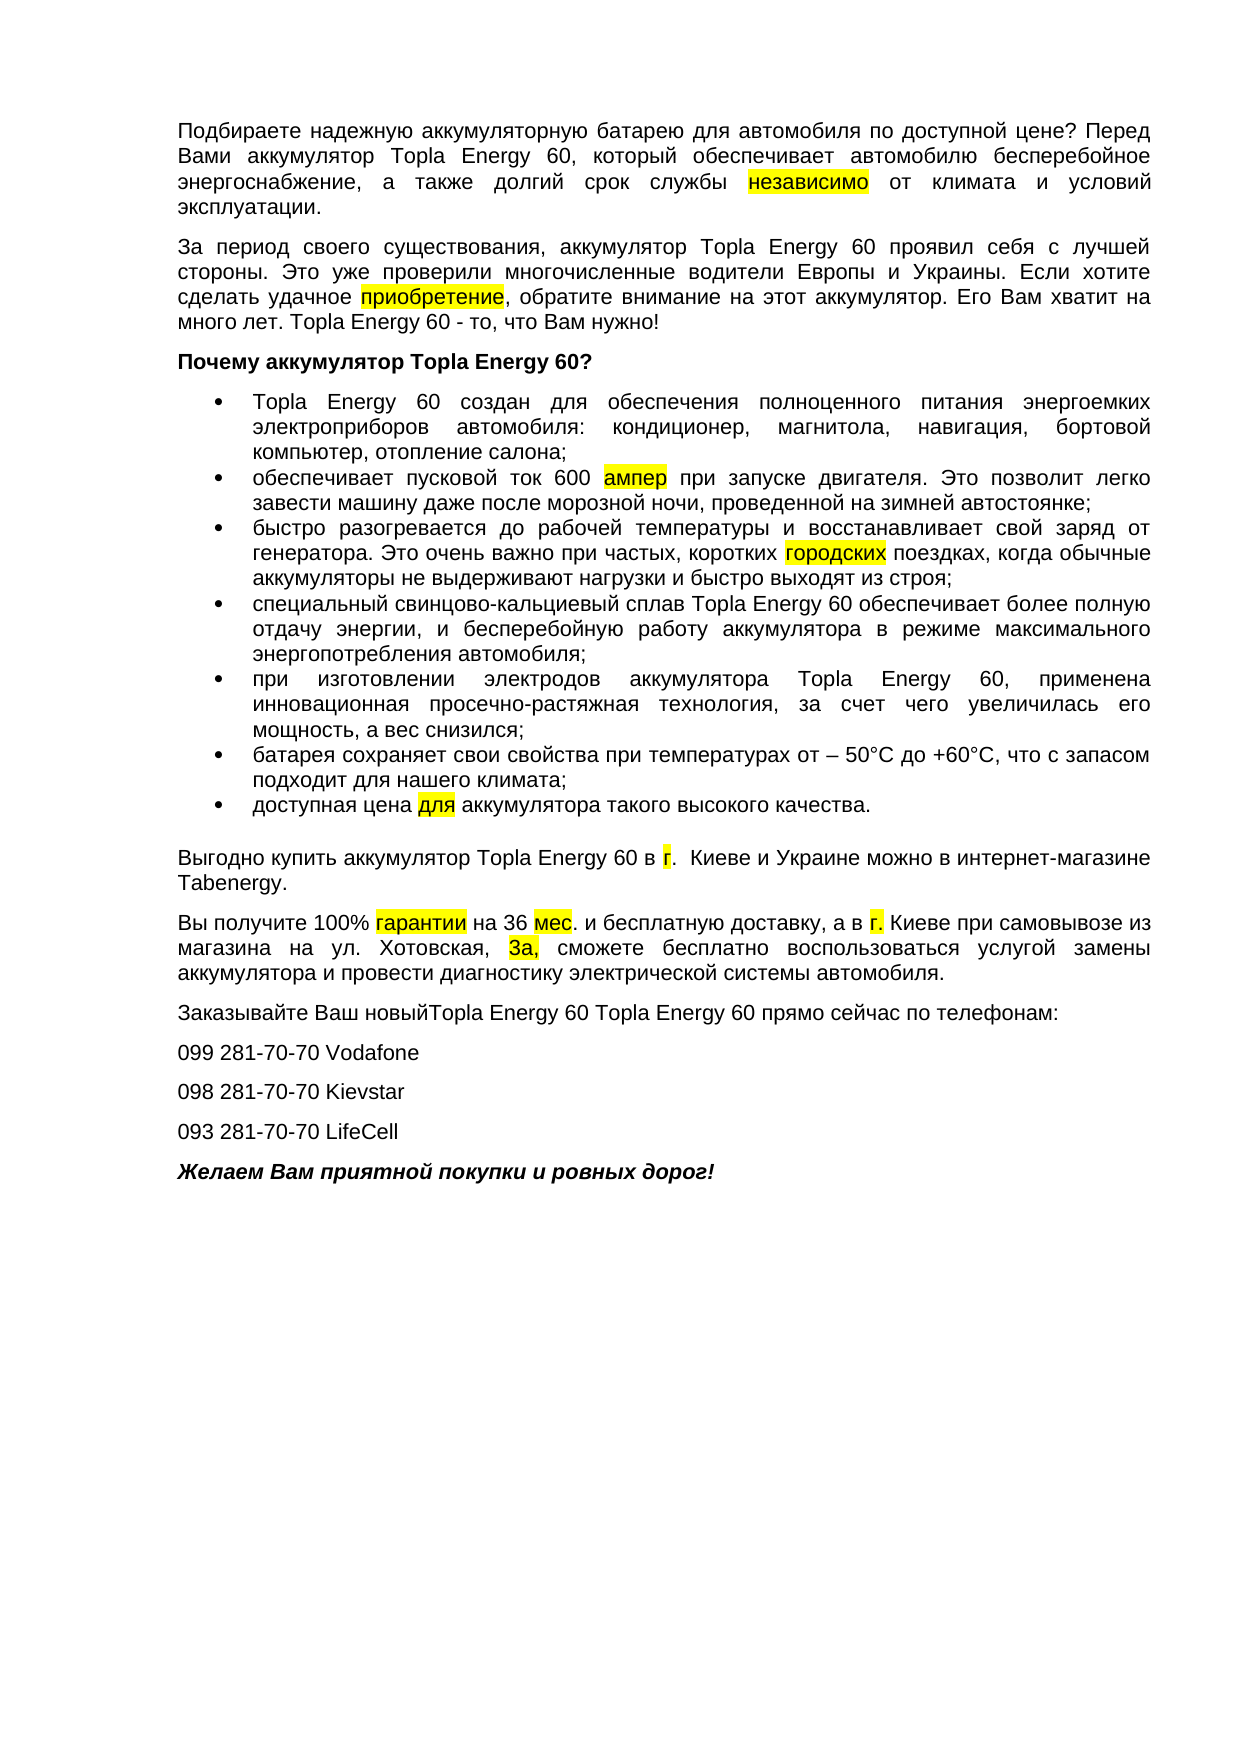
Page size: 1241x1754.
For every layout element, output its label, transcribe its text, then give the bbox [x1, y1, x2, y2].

list доступная цена для аккумулятора такого высокого качества. [455, 792, 1152, 817]
list батарея сохраняет свои свойства при температурах от – 50°С до +60°С, что с запасом подходит для нашего климата; [215, 742, 1152, 792]
list специальный свинцово-кальциевый сплав Topla Energy 60 обеспечивает более полную отдачу энергии, и бесперебойную работу аккумулятора в режиме максимального энергопотребления автомобиля; [215, 590, 1152, 666]
text Заказывайте Ваш новыйTopla Energy 60 Topla Energy 60 прямо сейчас по телефонам: [177, 999, 1152, 1025]
list быстро разогревается до рабочей температуры и восстанавливает свой заряд от генератора. Это очень важно при частых, коротких городских поездках, когда обычные аккумуляторы не выдерживают нагрузки и быстро выходят из строя; [215, 515, 1152, 590]
text 098 281-70-70 Kievstar [177, 1079, 1152, 1104]
text Подбираете надежную аккумуляторную батарею для автомобиля по доступной цене? Перед Вами аккумулятор Topla Energy 60, который обеспечивает автомобилю бесперебойное энергоснабжение, а также долгий срок службы независимо от климата и условий эксплуатации. [177, 118, 1152, 219]
text Вы получите 100% гарантии на 36 мес. и бесплатную доставку, а в г. Киеве при самовывозе из магазина на ул. Хотовская, 3а, сможете бесплатно воспользоваться услугой замены аккумулятора и провести диагностику электрической системы автомобиля. [177, 909, 1152, 985]
list обеспечивает пусковой ток 600 ампер при запуске двигателя. Это позволит легко завести машину даже после морозной ночи, проведенной на зимней автостоянке; [215, 464, 1152, 515]
list при изготовлении электродов аккумулятора Topla Energy 60, применена инновационная просечно-растяжная технология, за счет чего увеличилась его мощность, а вес снизился; [215, 666, 1152, 742]
text Выгодно купить аккумулятор Topla Energy 60 в г. Киеве и Украине можно в интернет-магазине Tabenergy. [177, 844, 1152, 895]
text За период своего существования, аккумулятор Topla Energy 60 проявил себя с лучшей стороны. Это уже проверили многочисленные водители Европы и Украины. Если хотите сделать удачное приобретение, обратите внимание на этот аккумулятор. Его Вам хватит на много лет. Topla Energy 60 - то, что Вам нужно! [177, 233, 1152, 334]
text 093 281-70-70 LifeCell [177, 1119, 1152, 1144]
list доступная цена для аккумулятора такого высокого качества. [215, 792, 418, 817]
list Topla Energy 60 создан для обеспечения полноценного питания энергоемких электроприборов автомобиля: кондиционер, магнитола, навигация, бортовой компьютер, отопление салона; [215, 389, 1152, 464]
text 099 281-70-70 Vodafone [177, 1039, 1152, 1064]
text Желаем Вам приятной покупки и ровных дорог! [177, 1159, 1152, 1184]
text Почему аккумулятор Topla Energy 60? [177, 349, 1152, 374]
